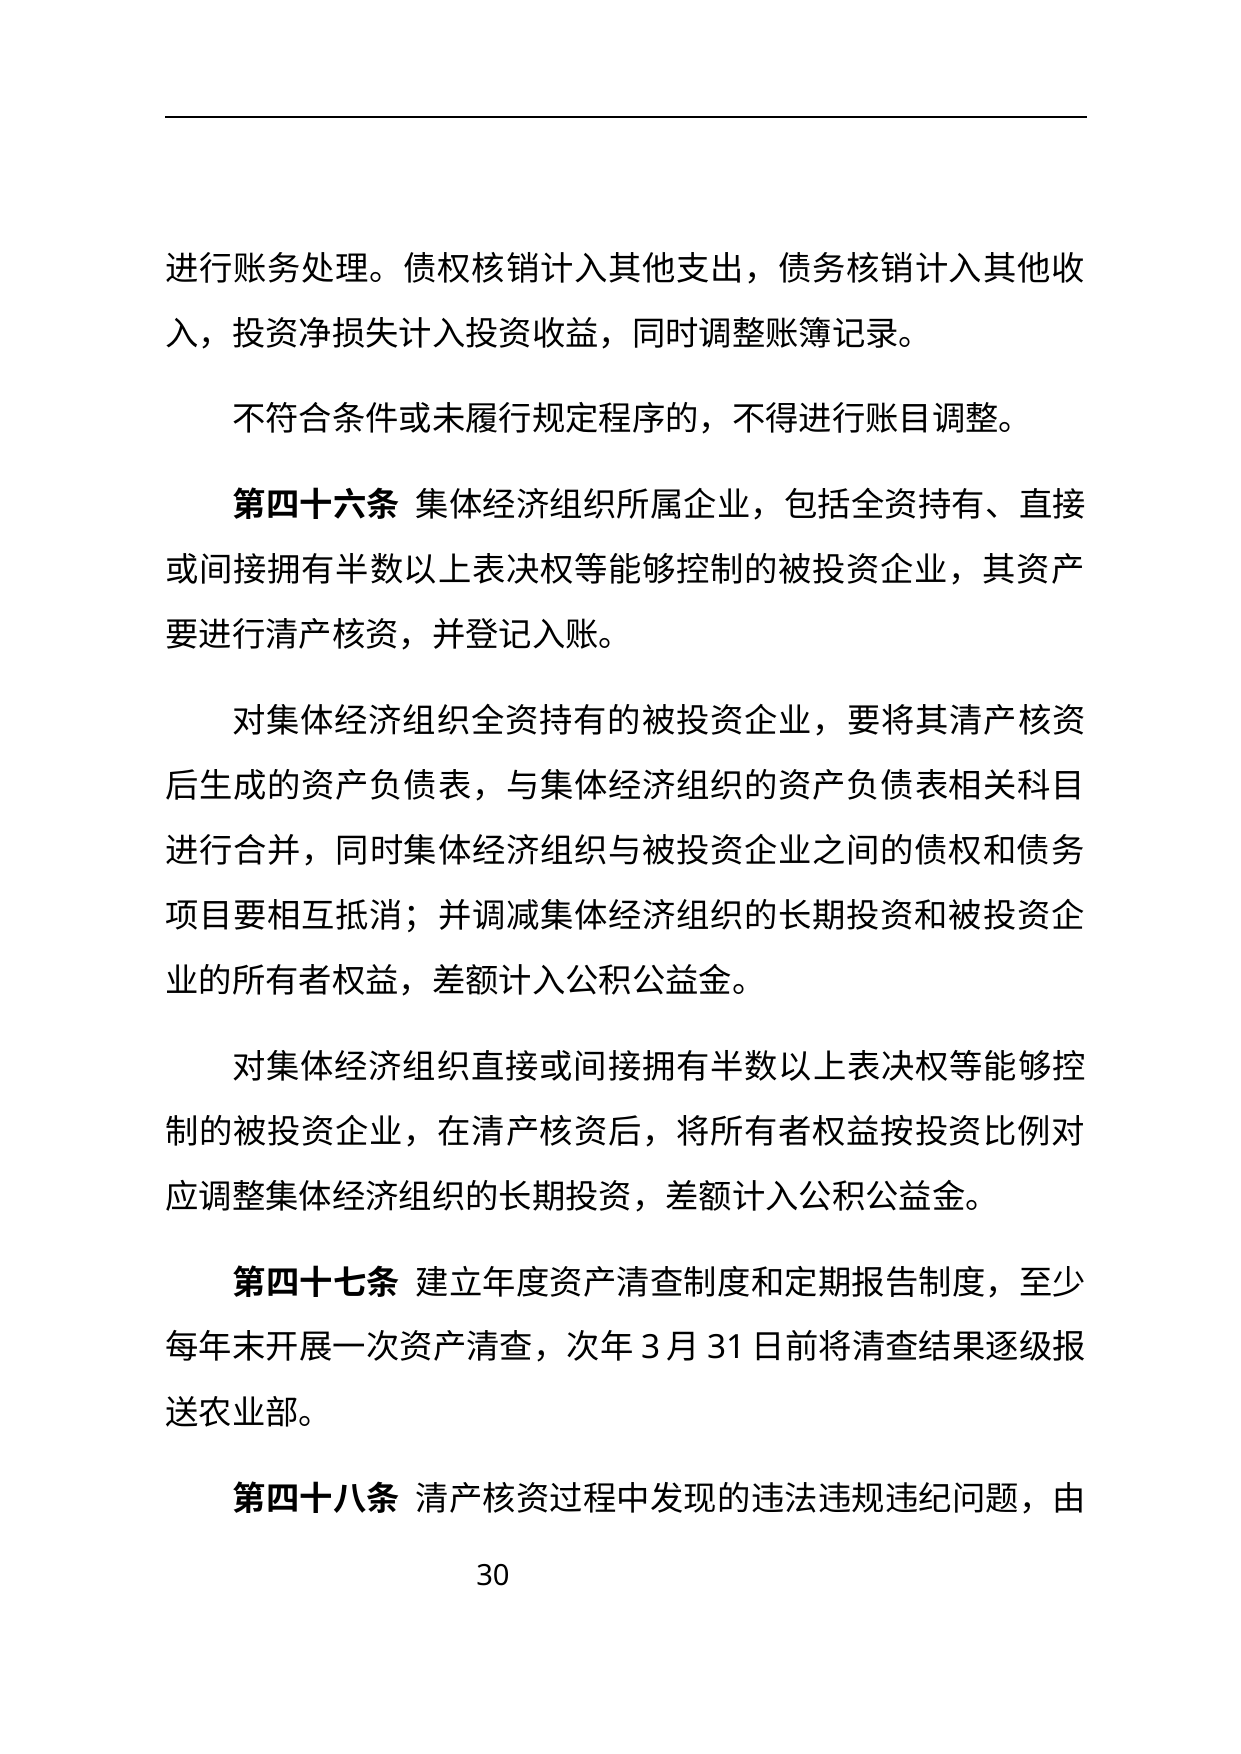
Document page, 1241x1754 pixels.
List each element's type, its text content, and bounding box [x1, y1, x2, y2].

text 不符合条件或未履行规定程序的，不得进行账目调整。 [165, 384, 1087, 449]
text 对集体经济组织全资持有的被投资企业，要将其清产核资后生成的资产负债表，与集体经济组织的资产负债表相关科目进行合并，同时集体经济组织与被投资企业之间的债权和债务项目要相互抵消；并调减集体经济组织的长期投资和被投资企业的所有者权益，差额计入公积公益金。 [165, 685, 1087, 1010]
text 第四十六条 集体经济组织所属企业，包括全资持有、直接或间接拥有半数以上表决权等能够控制的被投资企业，其资产要进行清产核资，并登记入账。 [165, 469, 1087, 664]
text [165, 233, 1087, 363]
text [165, 1463, 1087, 1528]
text 第四十七条 建立年度资产清查制度和定期报告制度，至少每年末开展一次资产清查，次年3月31日前将清查结果逐级报送农业部。 [165, 1247, 1087, 1442]
text 对集体经济组织直接或间接拥有半数以上表决权等能够控制的被投资企业，在清产核资后，将所有者权益按投资比例对应调整集体经济组织的长期投资，差额计入公积公益金。 [165, 1031, 1087, 1226]
